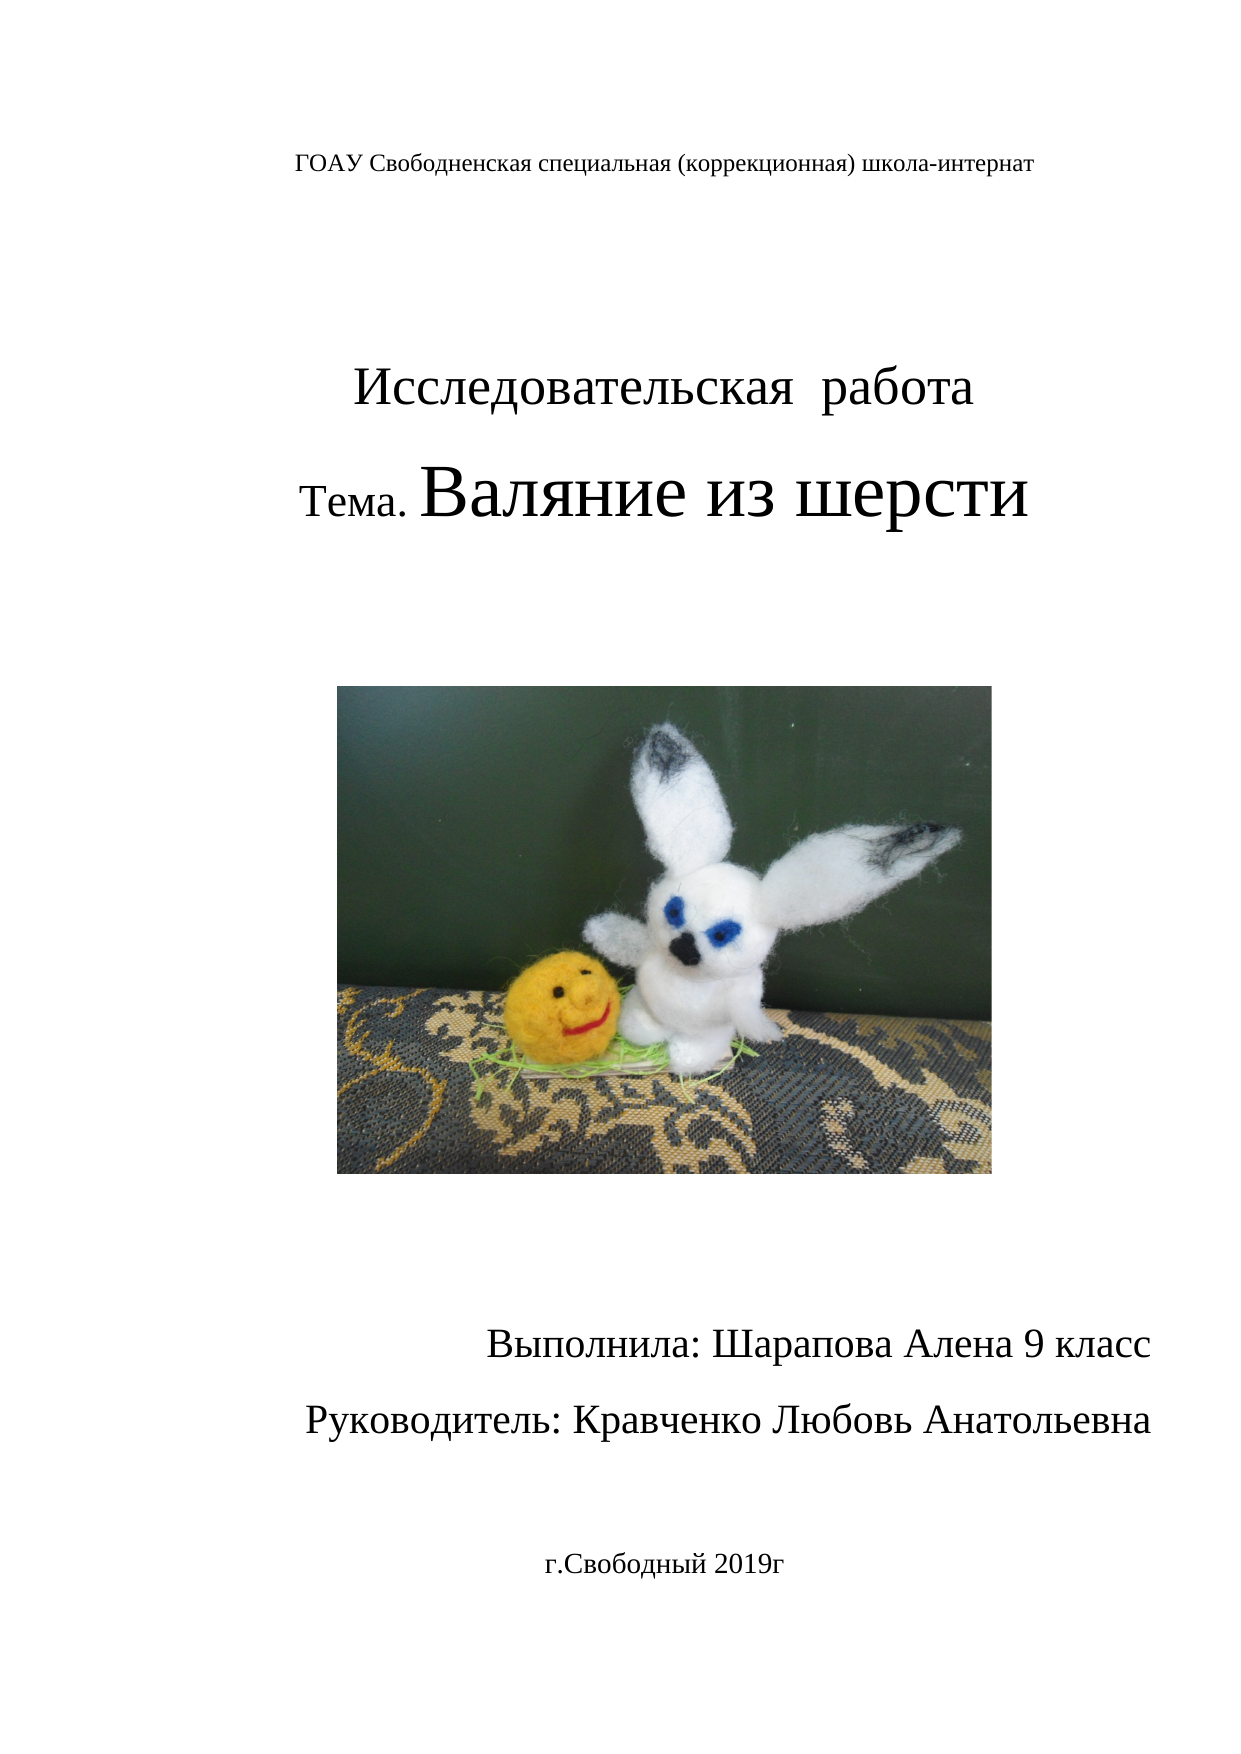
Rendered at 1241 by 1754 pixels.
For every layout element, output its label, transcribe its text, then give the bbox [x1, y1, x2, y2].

text Выполнила: Шарапова Алена 9 класс [177, 1319, 1152, 1367]
text Руководитель: Кравченко Любовь Анатольевна [177, 1394, 1152, 1442]
text Исследовательская работа [177, 354, 1152, 416]
picture [337, 686, 992, 1174]
text г.Свободный 2019г [177, 1546, 1152, 1580]
text Тема. Валяние из шерсти [177, 446, 1152, 532]
text ГОАУ Свободненская специальная (коррекционная) школа-интернат [177, 148, 1152, 177]
